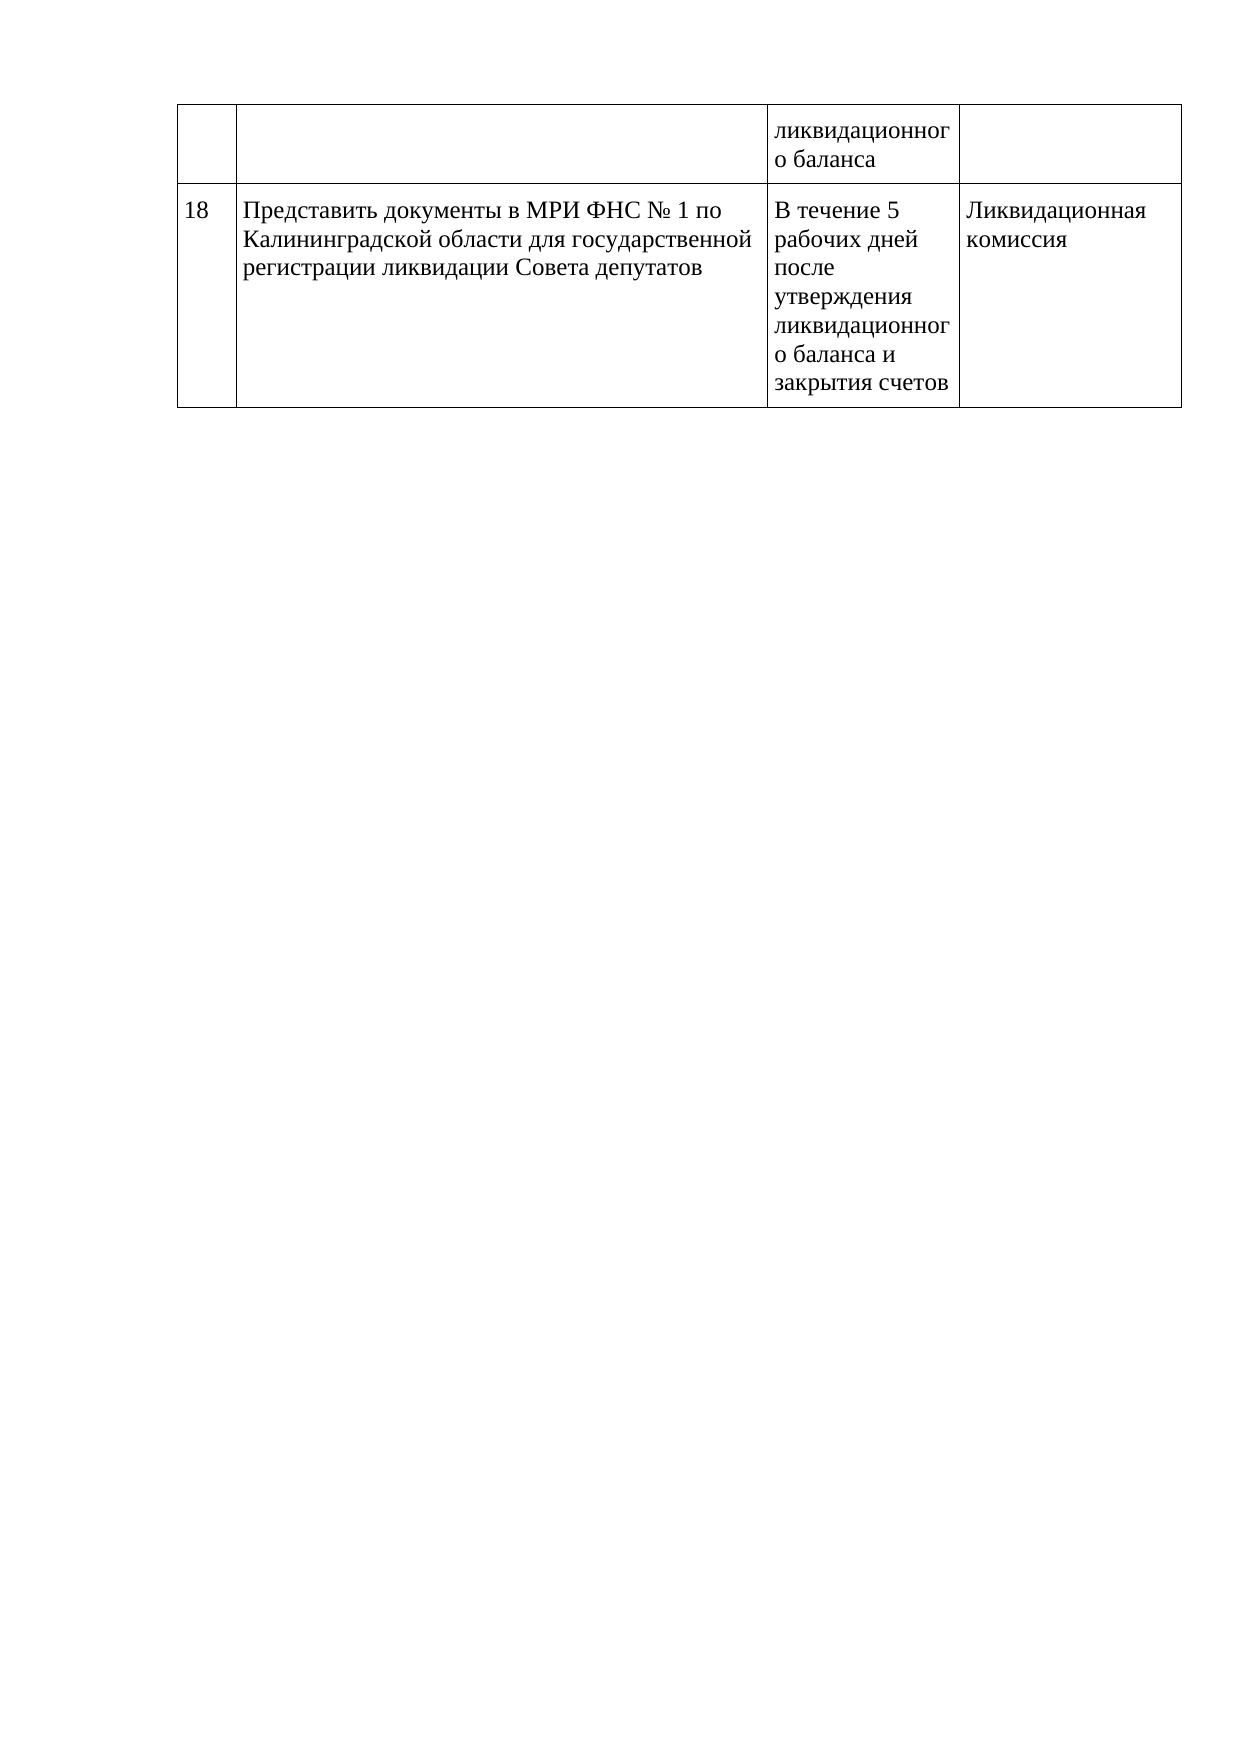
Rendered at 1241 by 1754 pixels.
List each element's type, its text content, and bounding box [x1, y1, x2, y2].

table_cell Ликвидационная комиссия [960, 184, 1181, 407]
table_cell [768, 105, 959, 183]
table_cell 17 [178, 105, 236, 183]
table_cell В течение 5 рабочих дней после утверждения ликвидационного баланса и закрытия счетов [768, 184, 959, 407]
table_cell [237, 105, 767, 183]
table_cell Представить документы в МРИ ФНС № 1 по Калининградской области для государственной регистрации ликвидации Совета депутатов [237, 184, 767, 407]
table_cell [960, 105, 1181, 183]
table_cell 18 [178, 184, 236, 407]
